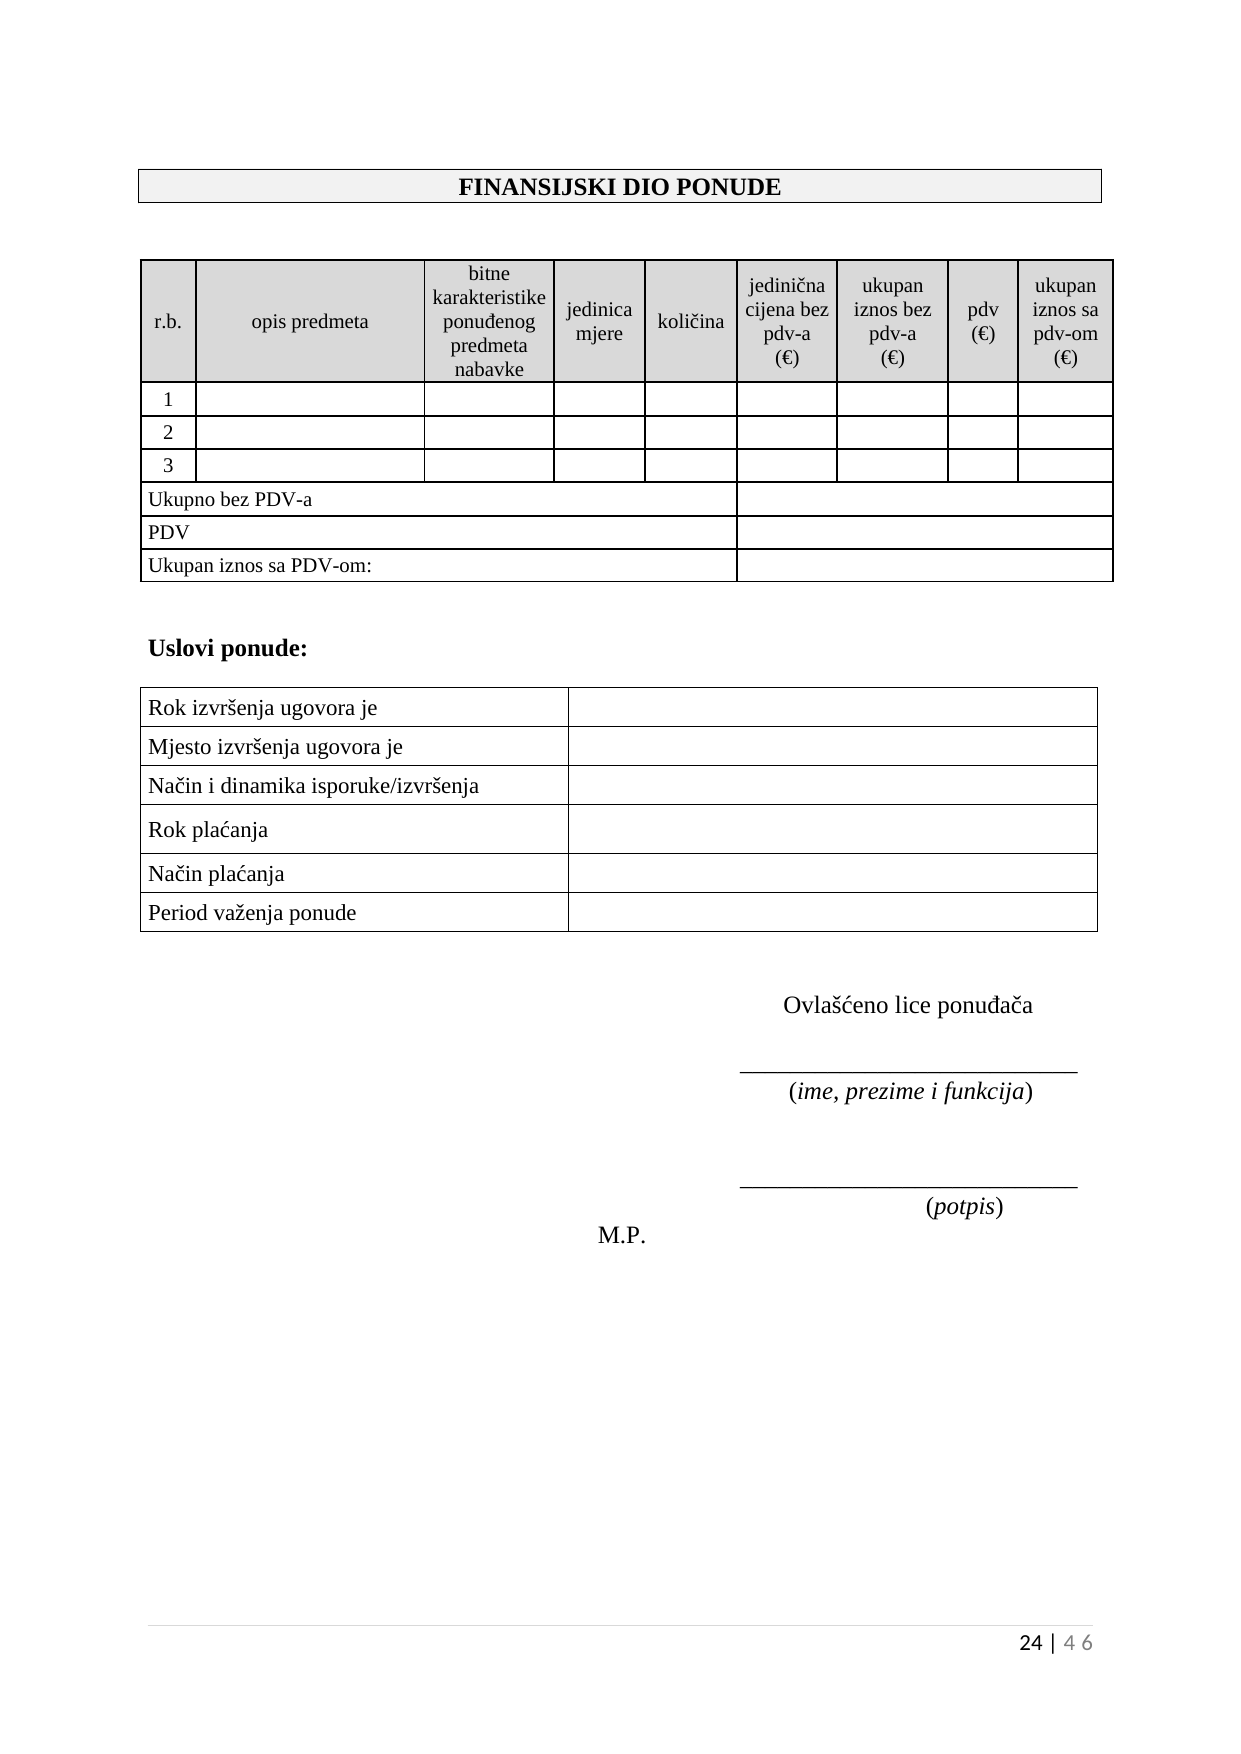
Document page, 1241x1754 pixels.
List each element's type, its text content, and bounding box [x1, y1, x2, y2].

table_cell [738, 517, 1112, 548]
table_cell [738, 417, 836, 448]
table_header jedinica mjere [555, 261, 644, 381]
table_cell 2 [142, 417, 195, 448]
table_cell Period važenja ponude [141, 893, 568, 931]
table_cell [197, 450, 424, 481]
table_cell [555, 383, 644, 414]
text (ime, prezime i funkcija) [148, 1076, 1033, 1105]
table_cell [738, 483, 1112, 514]
table_header jedinična cijena bez pdv-a (€) [738, 261, 836, 381]
table_cell [569, 766, 1097, 804]
table_cell [197, 417, 424, 448]
text ___________________________ [148, 1162, 1077, 1191]
table_cell [197, 383, 424, 414]
table_cell [425, 417, 553, 448]
table_cell Način i dinamika isporuke/izvršenja [141, 766, 568, 804]
table_cell 3 [142, 450, 195, 481]
table_header [569, 688, 1097, 726]
table_cell Ukupno bez PDV-a [142, 483, 736, 514]
table_cell PDV [142, 517, 736, 548]
text (potpis) [148, 1191, 1003, 1220]
table_cell Mjesto izvršenja ugovora je [141, 727, 568, 765]
table_cell [738, 550, 1112, 581]
table_cell Ukupan iznos sa PDV-om: [142, 550, 736, 581]
text Ovlašćeno lice ponuđača [148, 990, 1033, 1018]
table_header r.b. [142, 261, 195, 381]
table_cell [425, 450, 553, 481]
table_header bitne karakteristike ponuđenog predmeta nabavke [425, 261, 553, 381]
table_cell [555, 417, 644, 448]
table_cell [838, 417, 947, 448]
table_cell [838, 383, 947, 414]
table_cell [949, 450, 1017, 481]
table_cell [569, 893, 1097, 931]
table_cell Način plaćanja [141, 854, 568, 892]
table_cell [569, 854, 1097, 892]
table_cell [1019, 417, 1112, 448]
table_cell [555, 450, 644, 481]
table_header ukupan iznos sa pdv-om (€) [1019, 261, 1112, 381]
table_cell [838, 450, 947, 481]
table_cell [1019, 450, 1112, 481]
text M.P. [148, 1220, 1093, 1248]
table_header količina [646, 261, 736, 381]
table_cell [949, 417, 1017, 448]
table_cell [569, 805, 1097, 853]
table_cell [949, 383, 1017, 414]
table_cell [646, 383, 736, 414]
table_cell 1 [142, 383, 195, 414]
text ___________________________ [148, 1047, 1077, 1076]
table_cell [425, 383, 553, 414]
table_cell [738, 383, 836, 414]
text Uslovi ponude: [148, 633, 1093, 662]
table_cell [738, 450, 836, 481]
table_cell [1019, 383, 1112, 414]
subtitle FINANSIJSKI DIO PONUDE [139, 170, 1101, 202]
table_header Rok izvršenja ugovora je [141, 688, 568, 726]
table_cell [646, 417, 736, 448]
table_header opis predmeta [197, 261, 424, 381]
table_header ukupan iznos bez pdv-a (€) [838, 261, 947, 381]
table_header pdv (€) [949, 261, 1017, 381]
table_cell Rok plaćanja [141, 805, 568, 853]
table_cell [646, 450, 736, 481]
table_cell [569, 727, 1097, 765]
